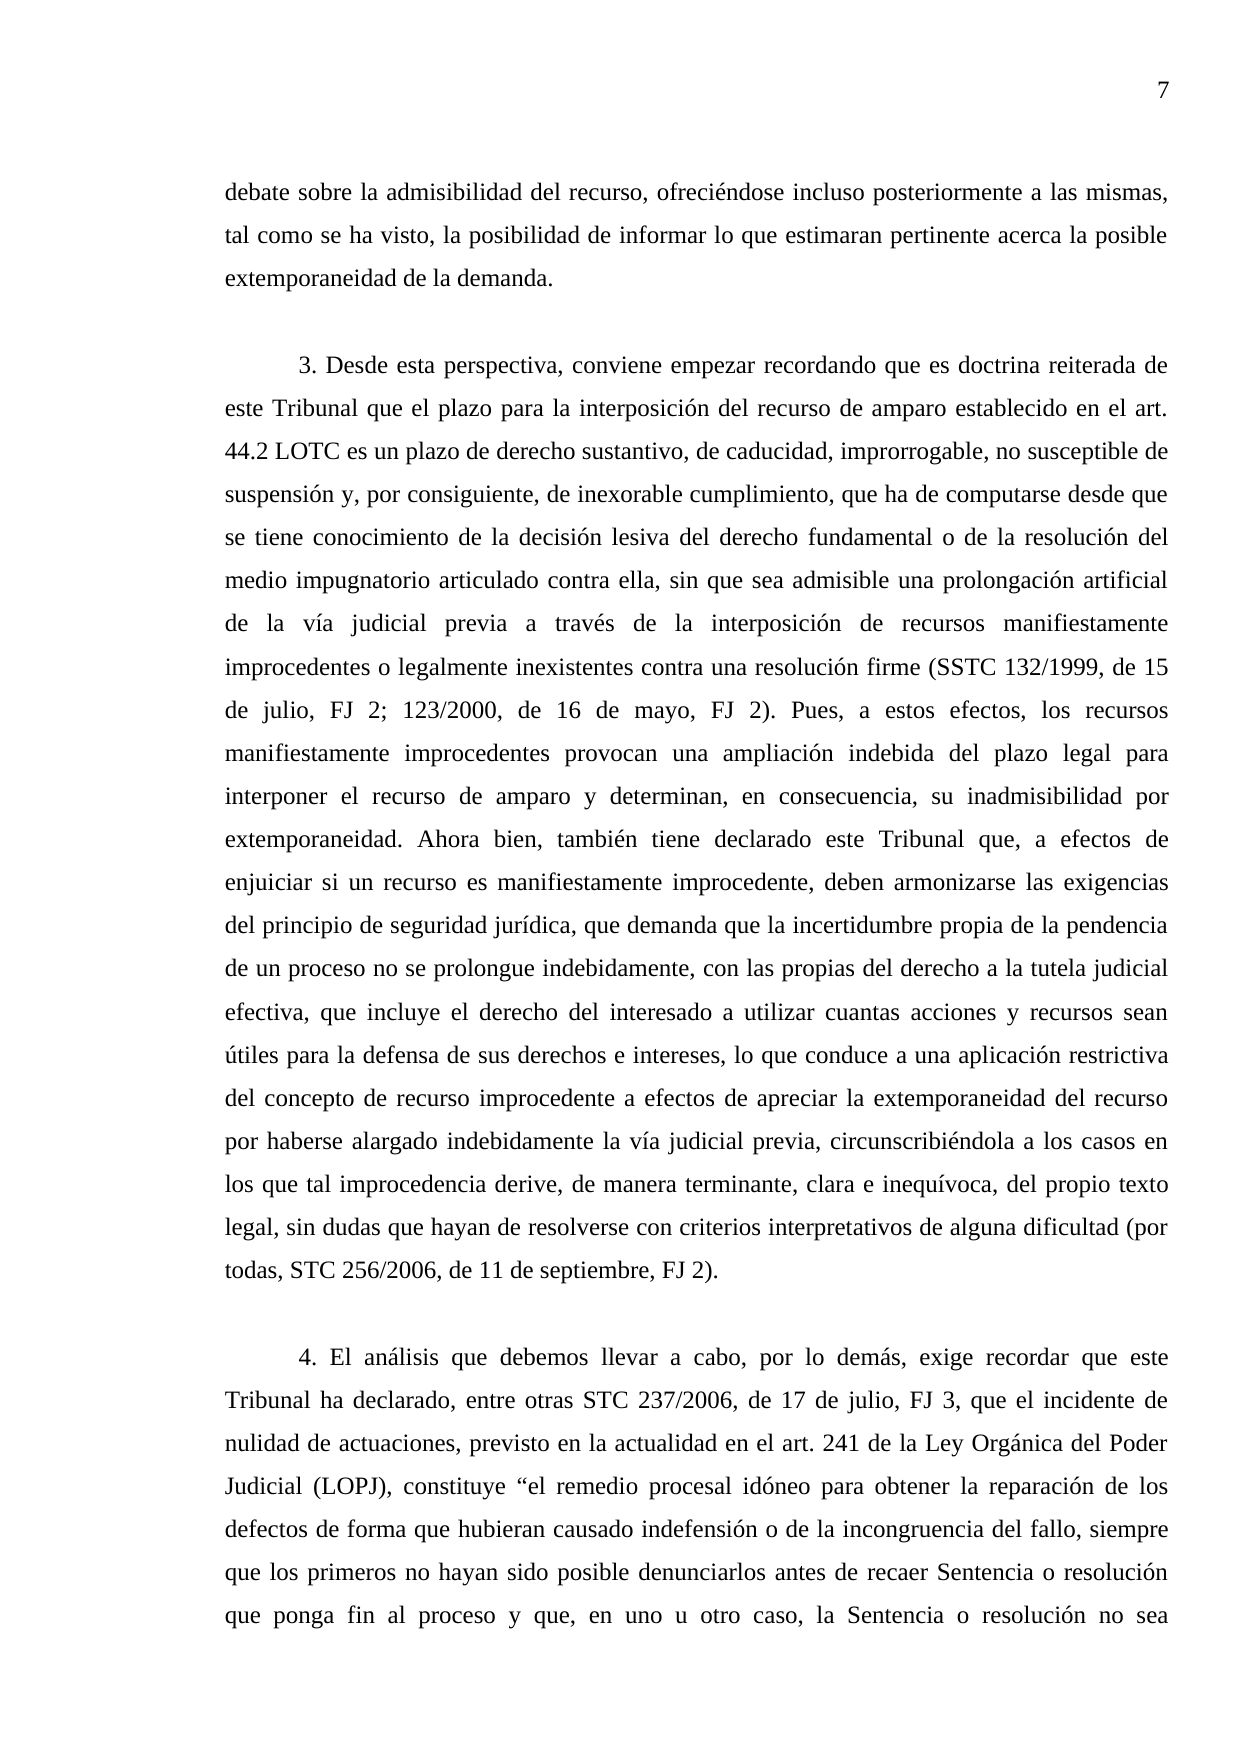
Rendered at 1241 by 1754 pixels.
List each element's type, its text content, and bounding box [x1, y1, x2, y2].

text 3. Desde esta perspectiva, conviene empezar recordando que es doctrina reiterada de este Tribunal que el plazo para la interposición del recurso de amparo establecido en el art. 44.2 LOTC es un plazo de derecho sustantivo, de caducidad, improrrogable, no susceptible de suspensión y, por consiguiente, de inexorable cumplimiento, que ha de computarse desde que se tiene conocimiento de la decisión lesiva del derecho fundamental o de la resolución del medio impugnatorio articulado contra ella, sin que sea admisible una prolongación artificial de la vía judicial previa a través de la interposición de recursos manifiestamente improcedentes o legalmente inexistentes contra una resolución firme (SSTC 132/1999, de 15 de julio, FJ 2; 123/2000, de 16 de mayo, FJ 2). Pues, a estos efectos, los recursos manifiestamente improcedentes provocan una ampliación indebida del plazo legal para interponer el recurso de amparo y determinan, en consecuencia, su inadmisibilidad por extemporaneidad. Ahora bien, también tiene declarado este Tribunal que, a efectos de enjuiciar si un recurso es manifiestamente improcedente, deben armonizarse las exigencias del principio de seguridad jurídica, que demanda que la incertidumbre propia de la pendencia de un proceso no se prolongue indebidamente, con las propias del derecho a la tutela judicial efectiva, que incluye el derecho del interesado a utilizar cuantas acciones y recursos sean útiles para la defensa de sus derechos e intereses, lo que conduce a una aplicación restrictiva del concepto de recurso improcedente a efectos de apreciar la extemporaneidad del recurso por haberse alargado indebidamente la vía judicial previa, circunscribiéndola a los casos en los que tal improcedencia derive, de manera terminante, clara e inequívoca, del propio texto legal, sin dudas que hayan de resolverse con criterios interpretativos de alguna dificultad (por todas, STC 256/2006, de 11 de septiembre, FJ 2). [224, 350, 1169, 1284]
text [224, 177, 1169, 292]
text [224, 1342, 1169, 1629]
